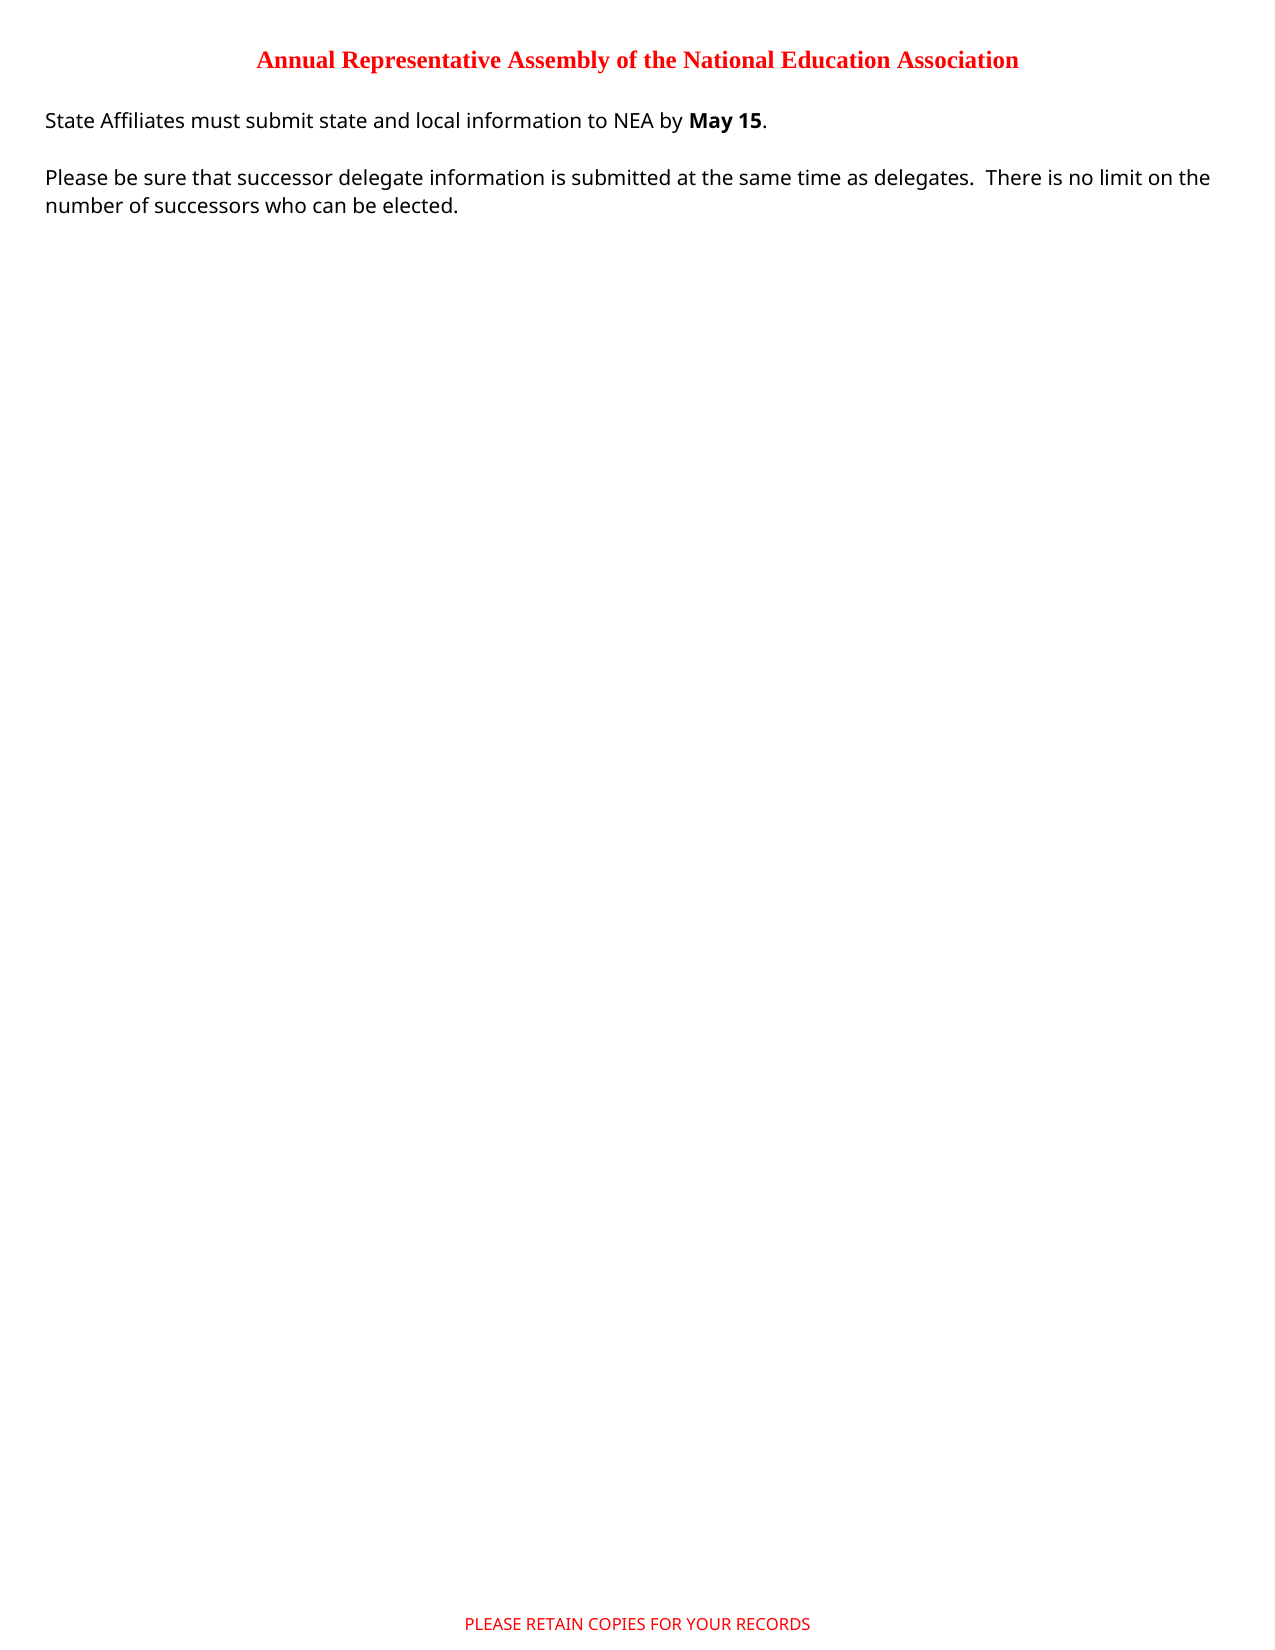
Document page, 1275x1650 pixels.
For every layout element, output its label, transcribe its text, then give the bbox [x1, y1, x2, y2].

text State Affiliates must submit state and local information to NEA by May 15. [45, 106, 1230, 135]
text Please be sure that successor delegate information is submitted at the same time as delegates. There is no limit on the number of successors who can be elected. [45, 163, 1230, 220]
